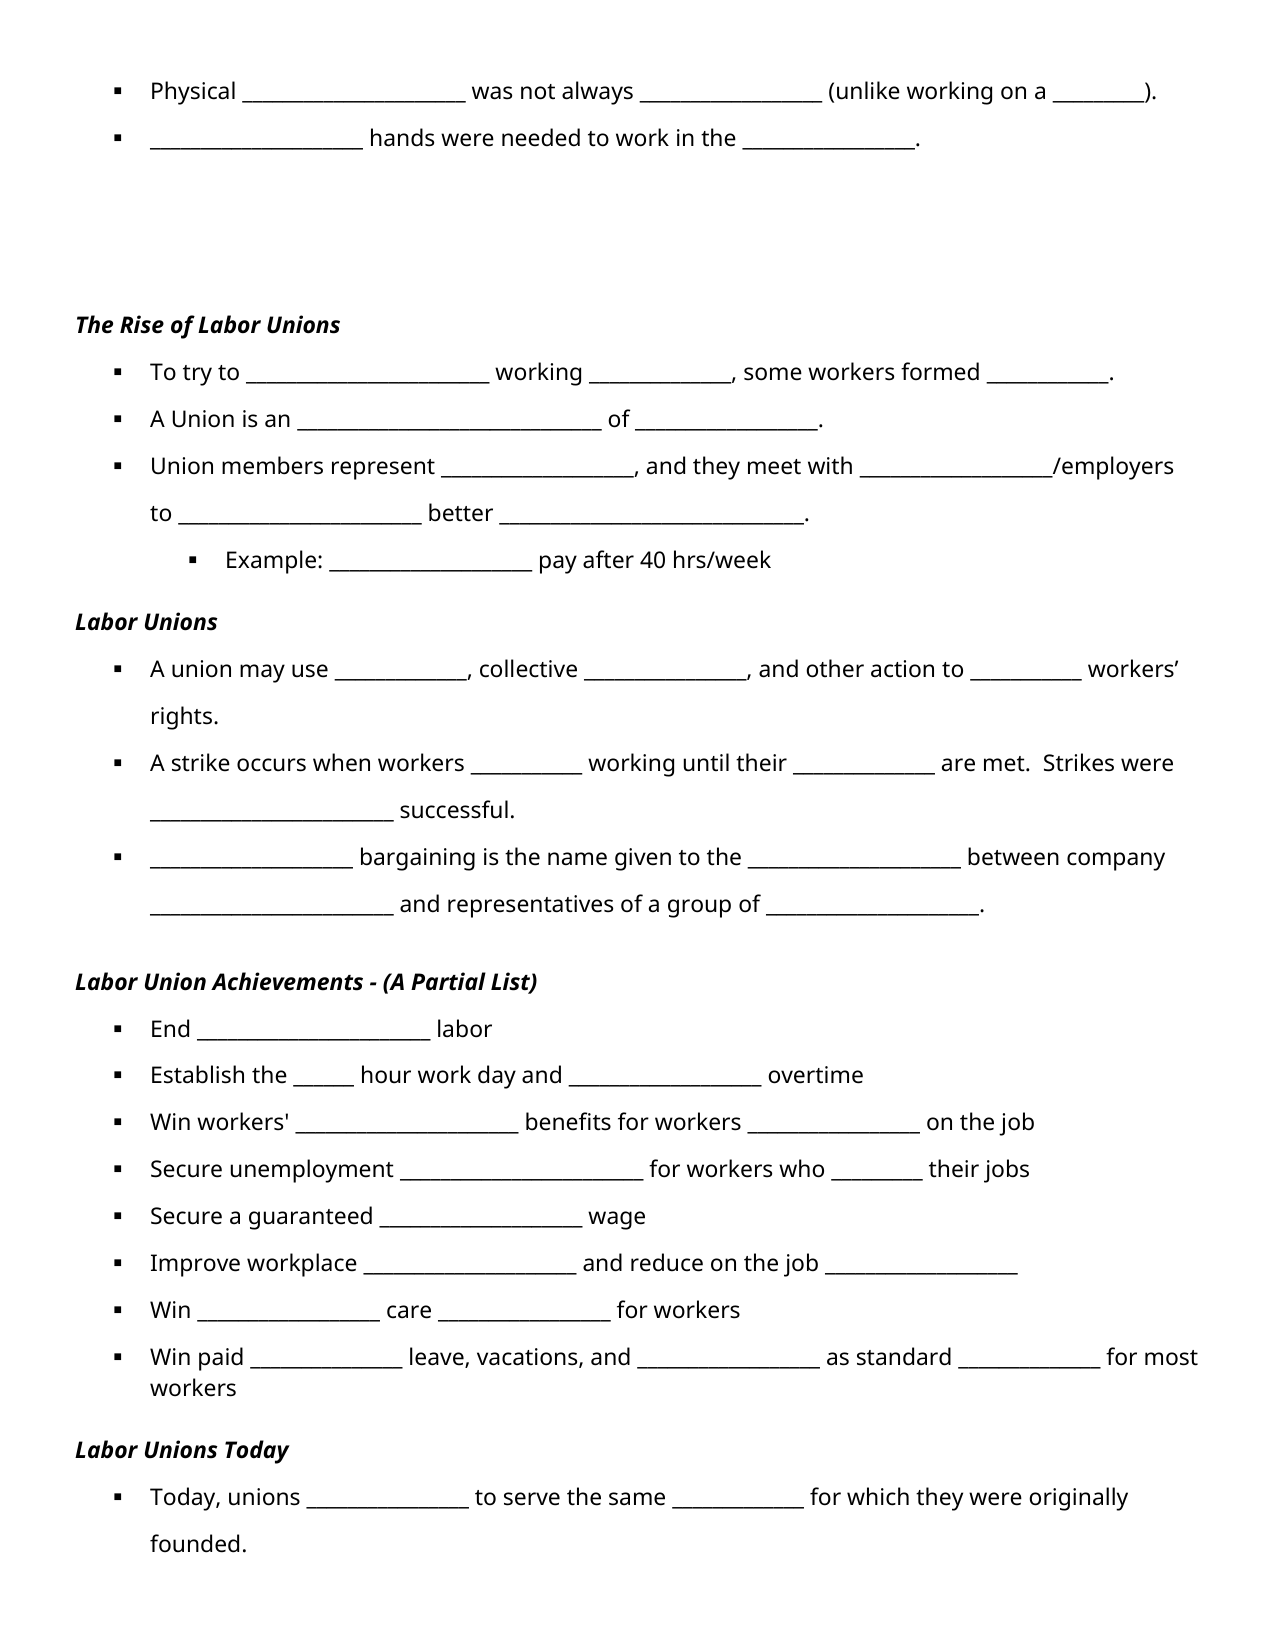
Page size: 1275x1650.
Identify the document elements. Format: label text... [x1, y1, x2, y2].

list To try to ________________________ working ______________, some workers formed ____________. [112, 356, 1200, 387]
list A Union is an ______________________________ of __________________. [112, 403, 1200, 434]
list ____________________ bargaining is the name given to the _____________________ between company ________________________ and representatives of a group of _____________________. [112, 841, 1200, 919]
list A union may use _____________, collective ________________, and other action to ___________ workers’ rights. [112, 653, 1200, 731]
list Example: ____________________ pay after 40 hrs/week [187, 544, 1200, 575]
list Physical ______________________ was not always __________________ (unlike working on a _________). [112, 75, 1200, 106]
list A strike occurs when workers ___________ working until their ______________ are met. Strikes were ________________________ successful. [112, 747, 1200, 825]
list Today, unions ________________ to serve the same _____________ for which they were originally founded. [112, 1481, 1200, 1559]
text Labor Unions [75, 606, 1200, 637]
list Establish the ______ hour work day and ___________________ overtime [112, 1059, 1200, 1091]
list End _______________________ labor [112, 1012, 1200, 1044]
text The Rise of Labor Unions [75, 309, 1200, 341]
list Win paid _______________ leave, vacations, and __________________ as standard ______________ for most workers [112, 1341, 1200, 1403]
list Secure a guaranteed ____________________ wage [112, 1200, 1200, 1231]
text Labor Unions Today [75, 1434, 1200, 1466]
list Union members represent ___________________, and they meet with ___________________/employers to ________________________ better ______________________________. [112, 450, 1200, 528]
list Secure unemployment ________________________ for workers who _________ their jobs [112, 1153, 1200, 1184]
list _____________________ hands were needed to work in the _________________. [112, 122, 1200, 153]
list Win workers' ______________________ benefits for workers _________________ on the job [112, 1106, 1200, 1137]
text Labor Union Achievements - (A Partial List) [75, 966, 1200, 997]
list Improve workplace _____________________ and reduce on the job ___________________ [112, 1247, 1200, 1278]
list Win __________________ care _________________ for workers [112, 1294, 1200, 1325]
